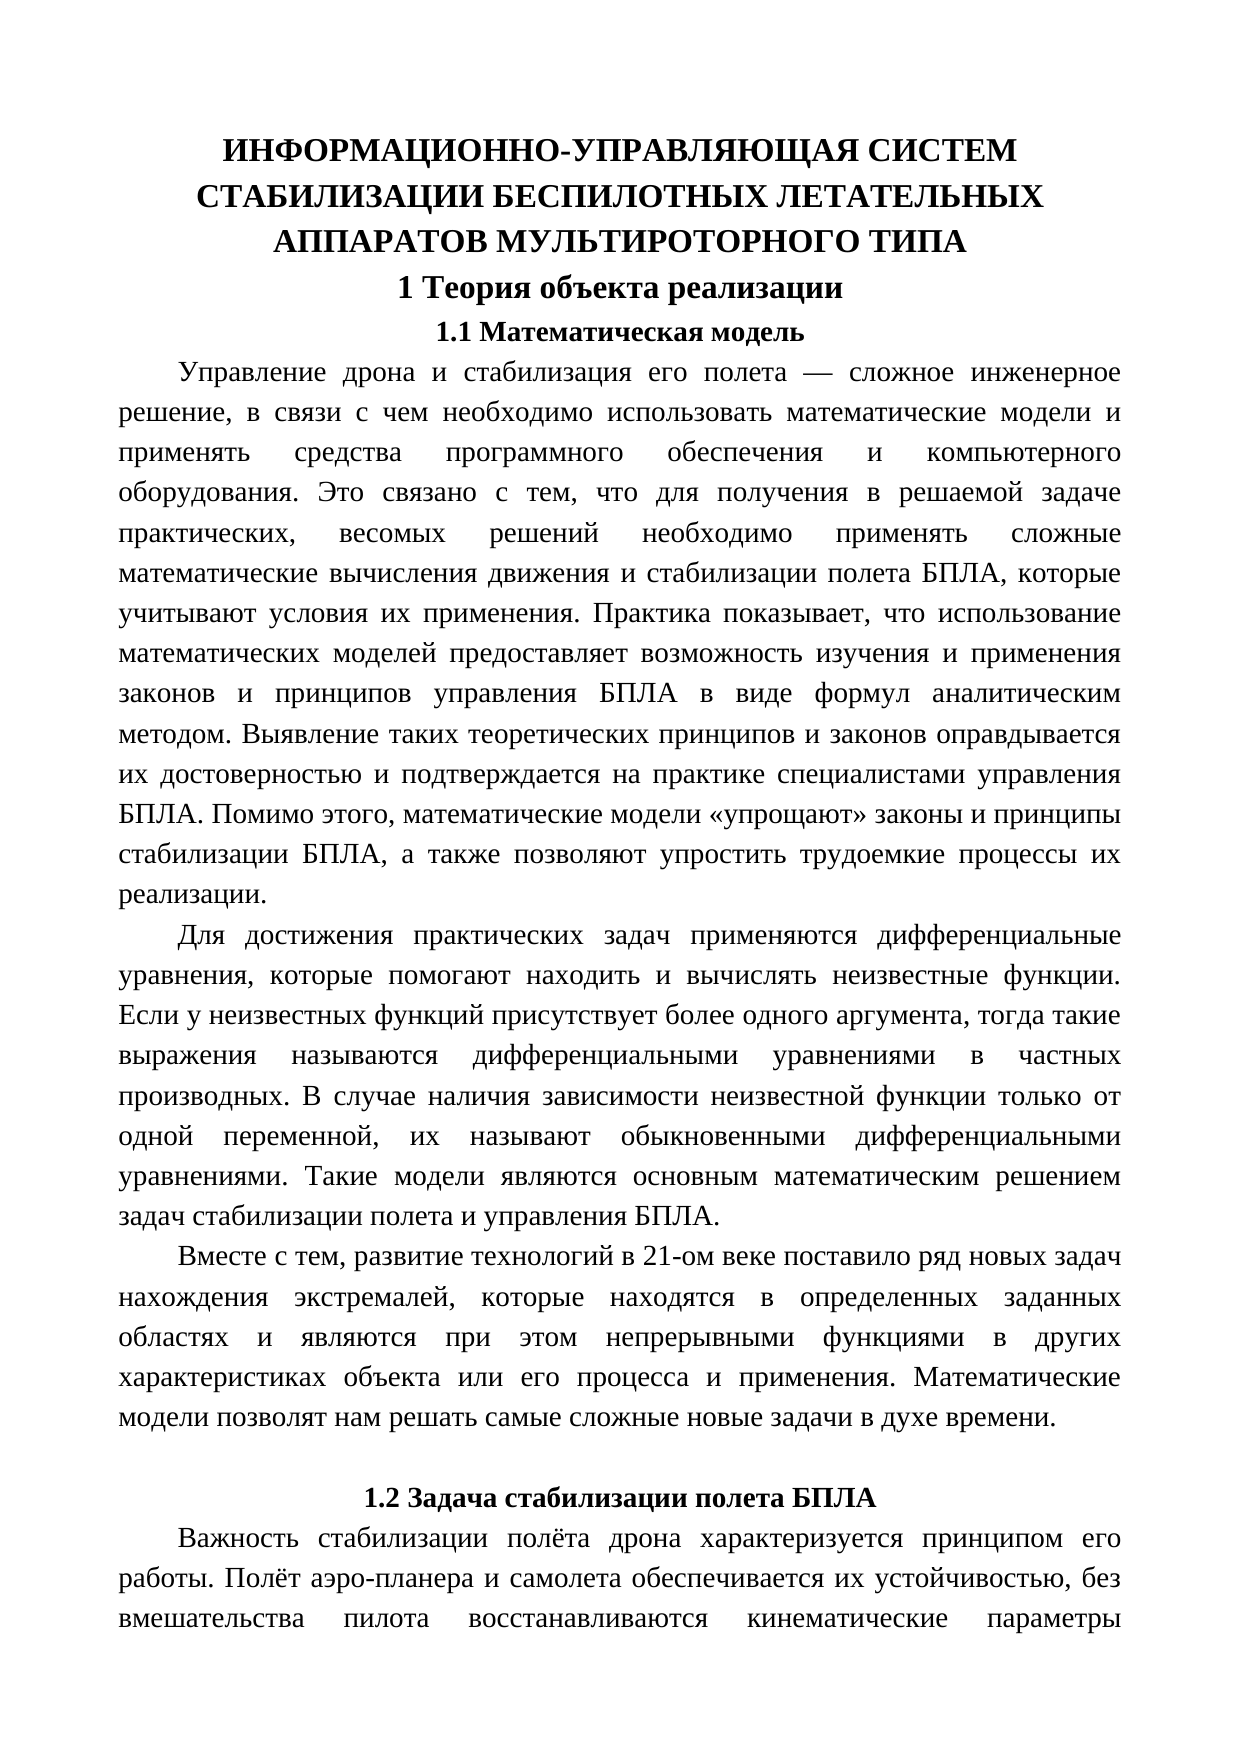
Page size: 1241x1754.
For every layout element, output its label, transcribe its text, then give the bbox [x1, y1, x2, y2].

text Для достижения практических задач применяются дифференциальные уравнения, которые помогают находить и вычислять неизвестные функции. Если у неизвестных функций присутствует более одного аргумента, тогда такие выражения называются дифференциальными уравнениями в частных производных. В случае наличия зависимости неизвестной функции только от одной переменной, их называют обыкновенными дифференциальными уравнениями. Такие модели являются основным математическим решением задач стабилизации полета и управления БПЛА. [118, 917, 1122, 1232]
text Управление дрона и стабилизация его полета — сложное инженерное решение, в связи с чем необходимо использовать математические модели и применять средства программного обеспечения и компьютерного оборудования. Это связано с тем, что для получения в решаемой задаче практических, весомых решений необходимо применять сложные математические вычисления движения и стабилизации полета БПЛА, которые учитывают условия их применения. Практика показывает, что использование математических моделей предоставляет возможность изучения и применения законов и принципов управления БПЛА в виде формул аналитическим методом. Выявление таких теоретических принципов и законов оправдывается их достоверностью и подтверждается на практике специалистами управления БПЛА. Помимо этого, математические модели «упрощают» законы и принципы стабилизации БПЛА, а также позволяют упростить трудоемкие процессы их реализации. [118, 354, 1122, 910]
subtitle Информационно-управляющая систем стабилизации беспилотных летательных аппаратов мультироторного типа [118, 130, 1122, 260]
text 1 Теория объекта реализации [118, 268, 1122, 306]
text 1.2 Задача стабилизации полета БПЛА [118, 1480, 1122, 1513]
text Вместе с тем, развитие технологий в 21-ом веке поставило ряд новых задач нахождения экстремалей, которые находятся в определенных заданных областях и являются при этом непрерывными функциями в других характеристиках объекта или его процесса и применения. Математические модели позволят нам решать самые сложные новые задачи в духе времени. [118, 1238, 1122, 1433]
text 1.1 Математическая модель [118, 314, 1122, 347]
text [118, 1520, 1122, 1634]
